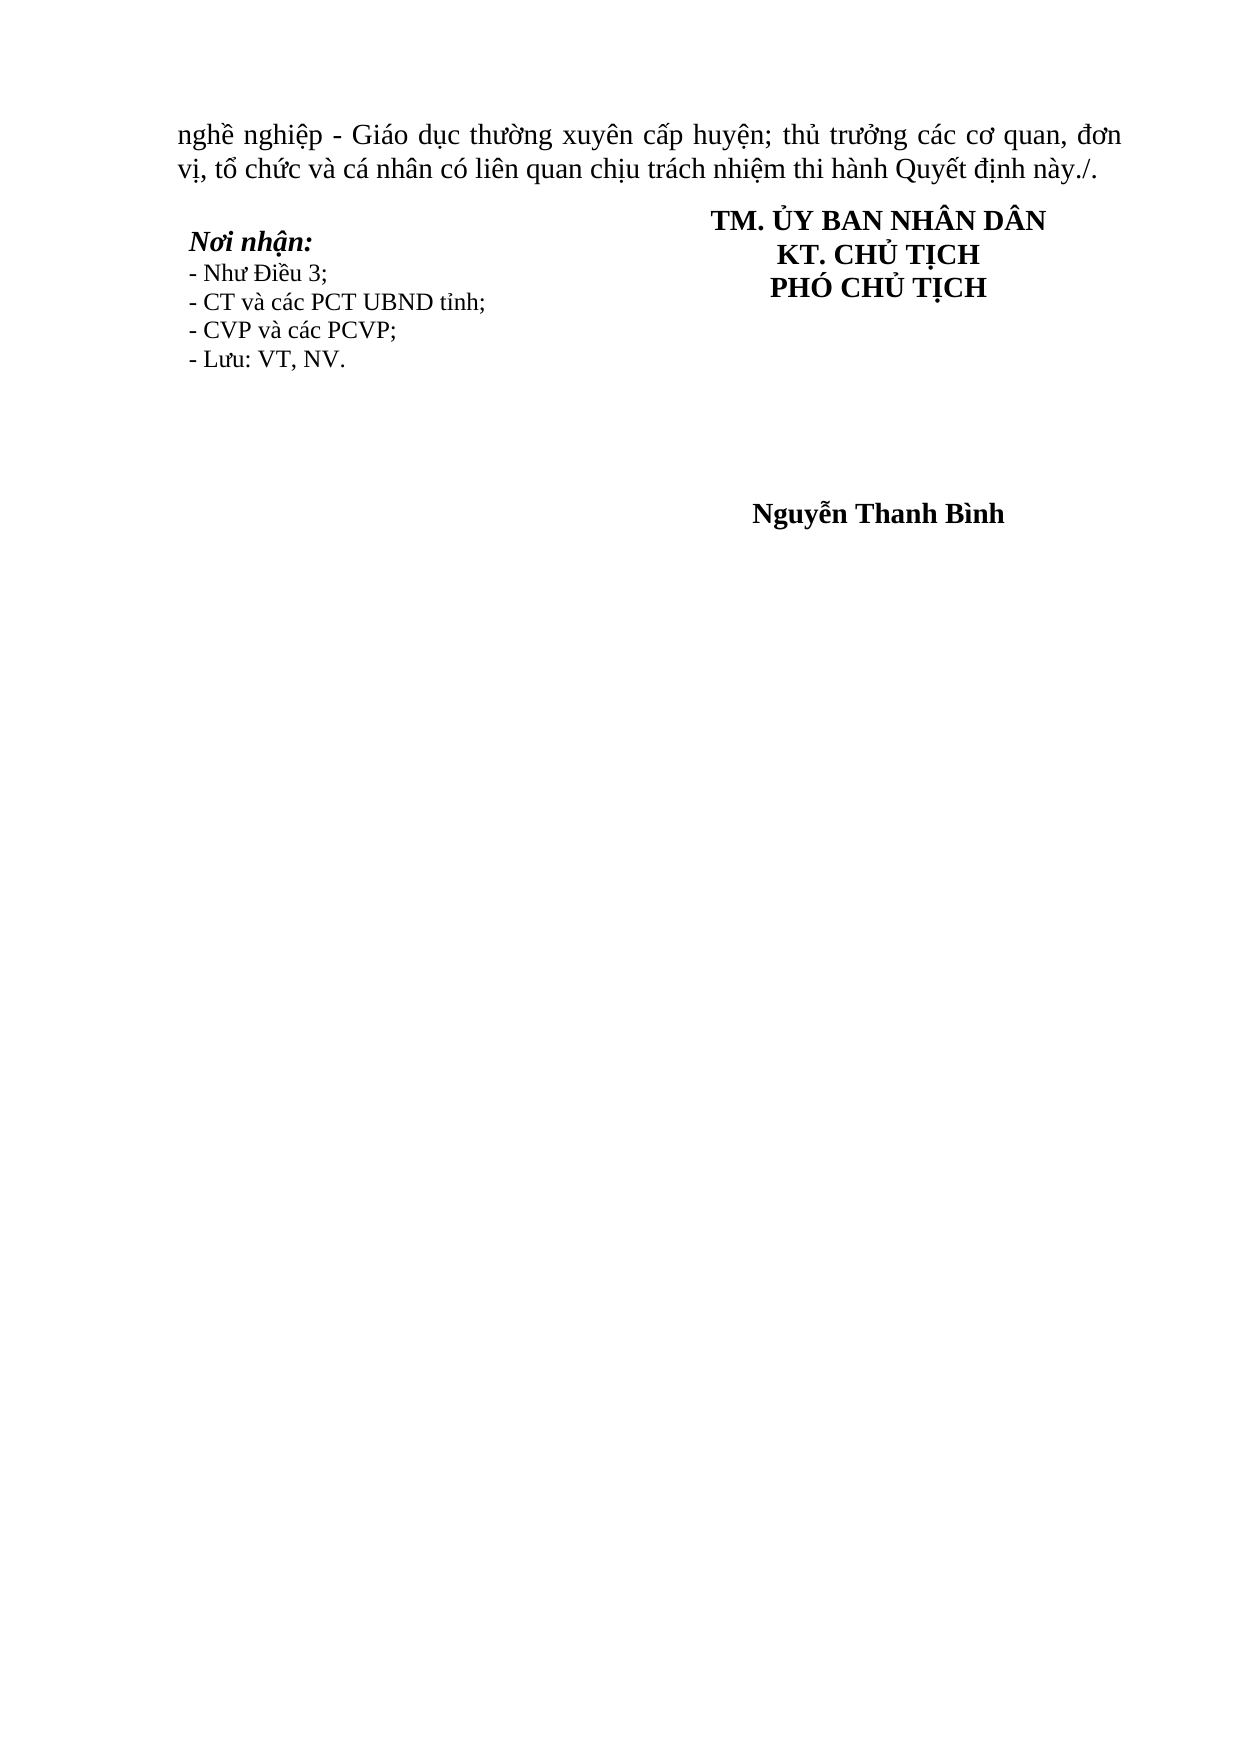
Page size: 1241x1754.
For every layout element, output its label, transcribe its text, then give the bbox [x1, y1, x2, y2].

table_header TM. ỦY BAN NHÂN DÂN KT. CHỦ TỊCH PHÓ CHỦ TỊCH Nguyễn Thanh Bình [657, 191, 1100, 530]
table_header Nơi nhận: - Như Điều 3; - CT và các PCT UBND tỉnh; - CVP và các PCVP; - Lưu: VT, NV. [177, 191, 657, 530]
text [177, 118, 1122, 185]
